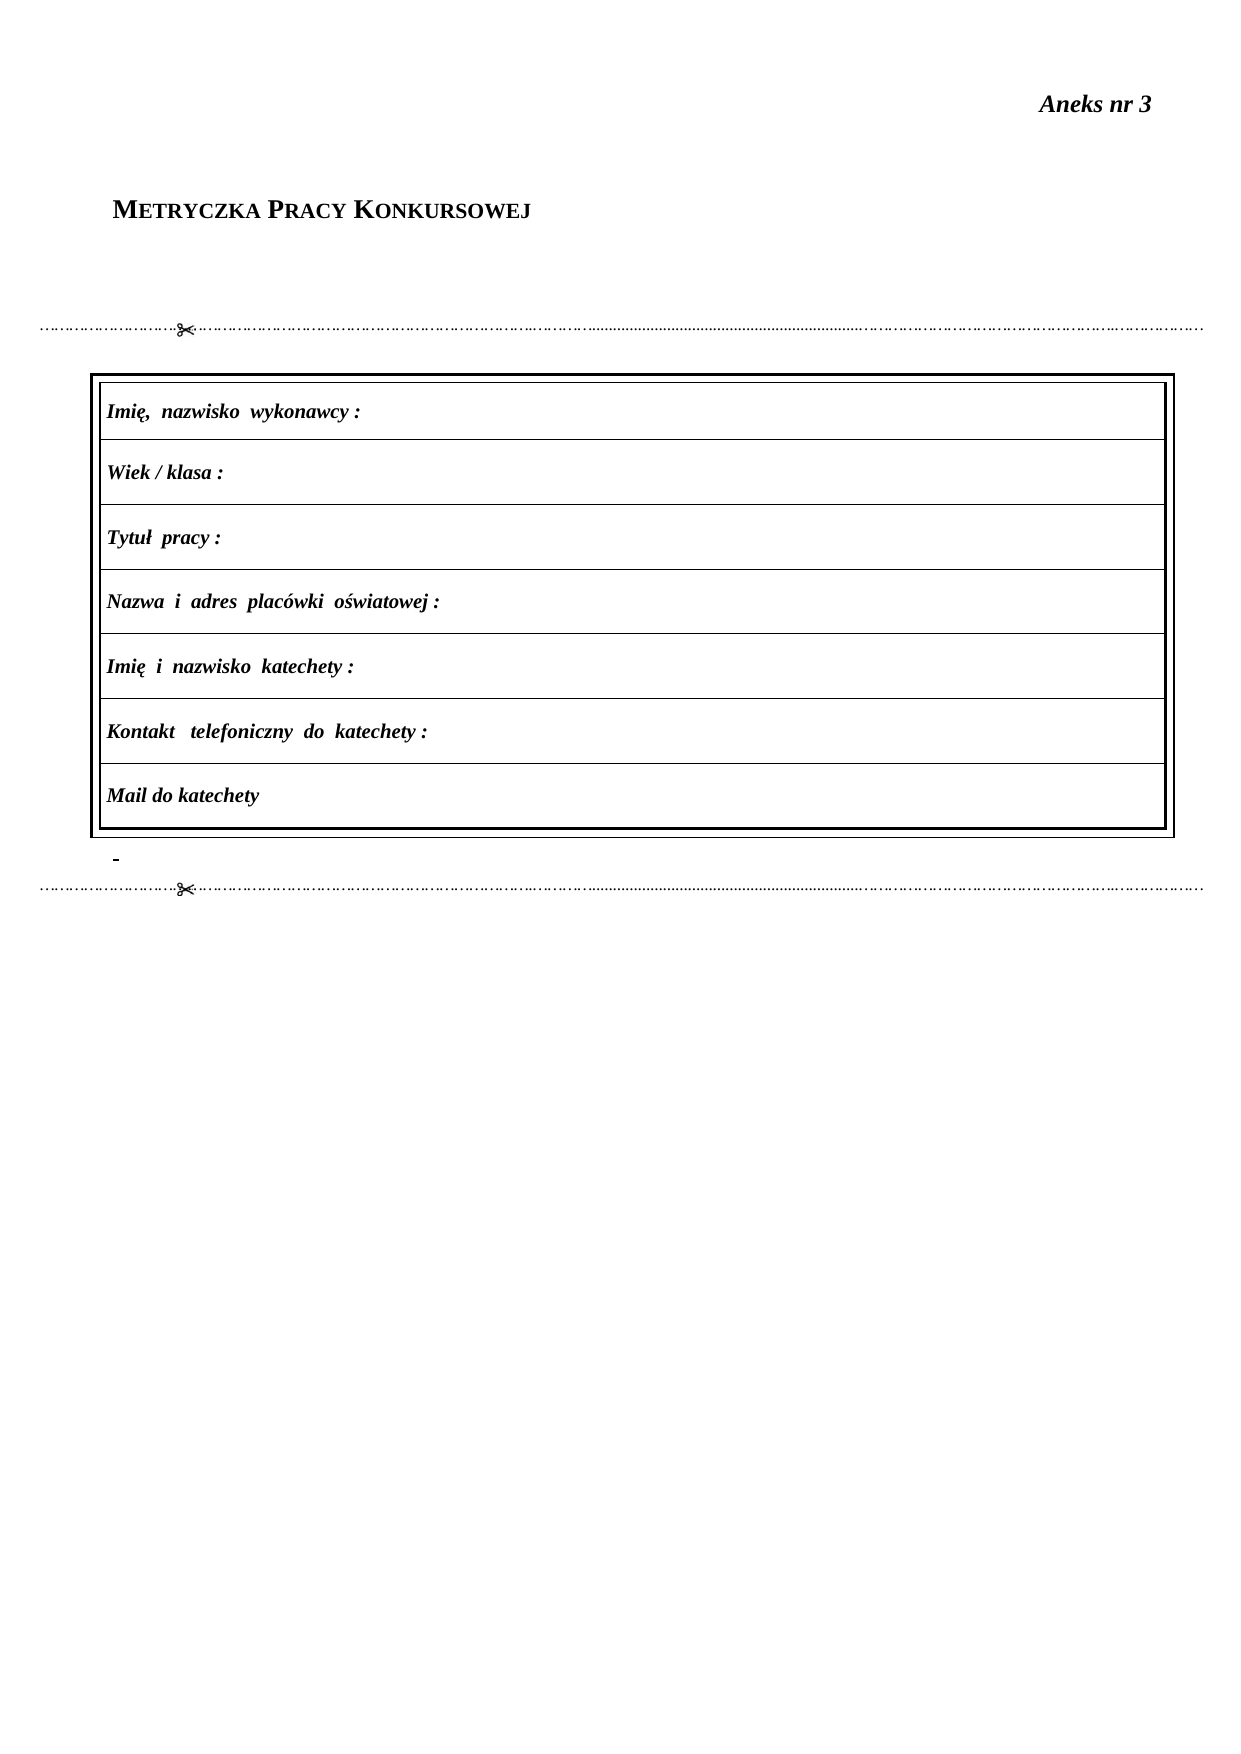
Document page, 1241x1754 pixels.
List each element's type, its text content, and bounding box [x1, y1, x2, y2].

text Aneks nr 3 [112, 89, 1152, 117]
table_cell [467, 440, 1164, 504]
table_cell [467, 570, 1164, 633]
table_cell Tytuł pracy : [101, 505, 467, 568]
text ……………………………………………………………………………………….…………................................................................…………………………………………….……………… [39, 315, 1205, 334]
table_cell [467, 634, 1164, 698]
table_cell Kontakt telefoniczny do katechety : [101, 699, 467, 763]
table_cell Mail do katechety [101, 764, 467, 827]
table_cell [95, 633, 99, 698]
table_cell [467, 699, 1164, 763]
table_cell Nazwa i adres placówki oświatowej : [101, 570, 467, 633]
text ……………………………………………………………………………………….…………................................................................…………………………………………….……………… [39, 874, 1205, 893]
table_cell Imię i nazwisko katechety : [101, 634, 467, 698]
table_header Imię, nazwisko wykonawcy : [95, 376, 467, 439]
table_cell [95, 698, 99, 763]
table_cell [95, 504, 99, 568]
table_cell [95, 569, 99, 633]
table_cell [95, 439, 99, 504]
text Metryczka Pracy Konkursowej [112, 193, 1152, 224]
table_cell [467, 505, 1164, 568]
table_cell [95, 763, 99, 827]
table_cell [467, 764, 1164, 827]
table_cell Wiek / klasa : [101, 440, 467, 504]
table_header [467, 376, 1169, 439]
